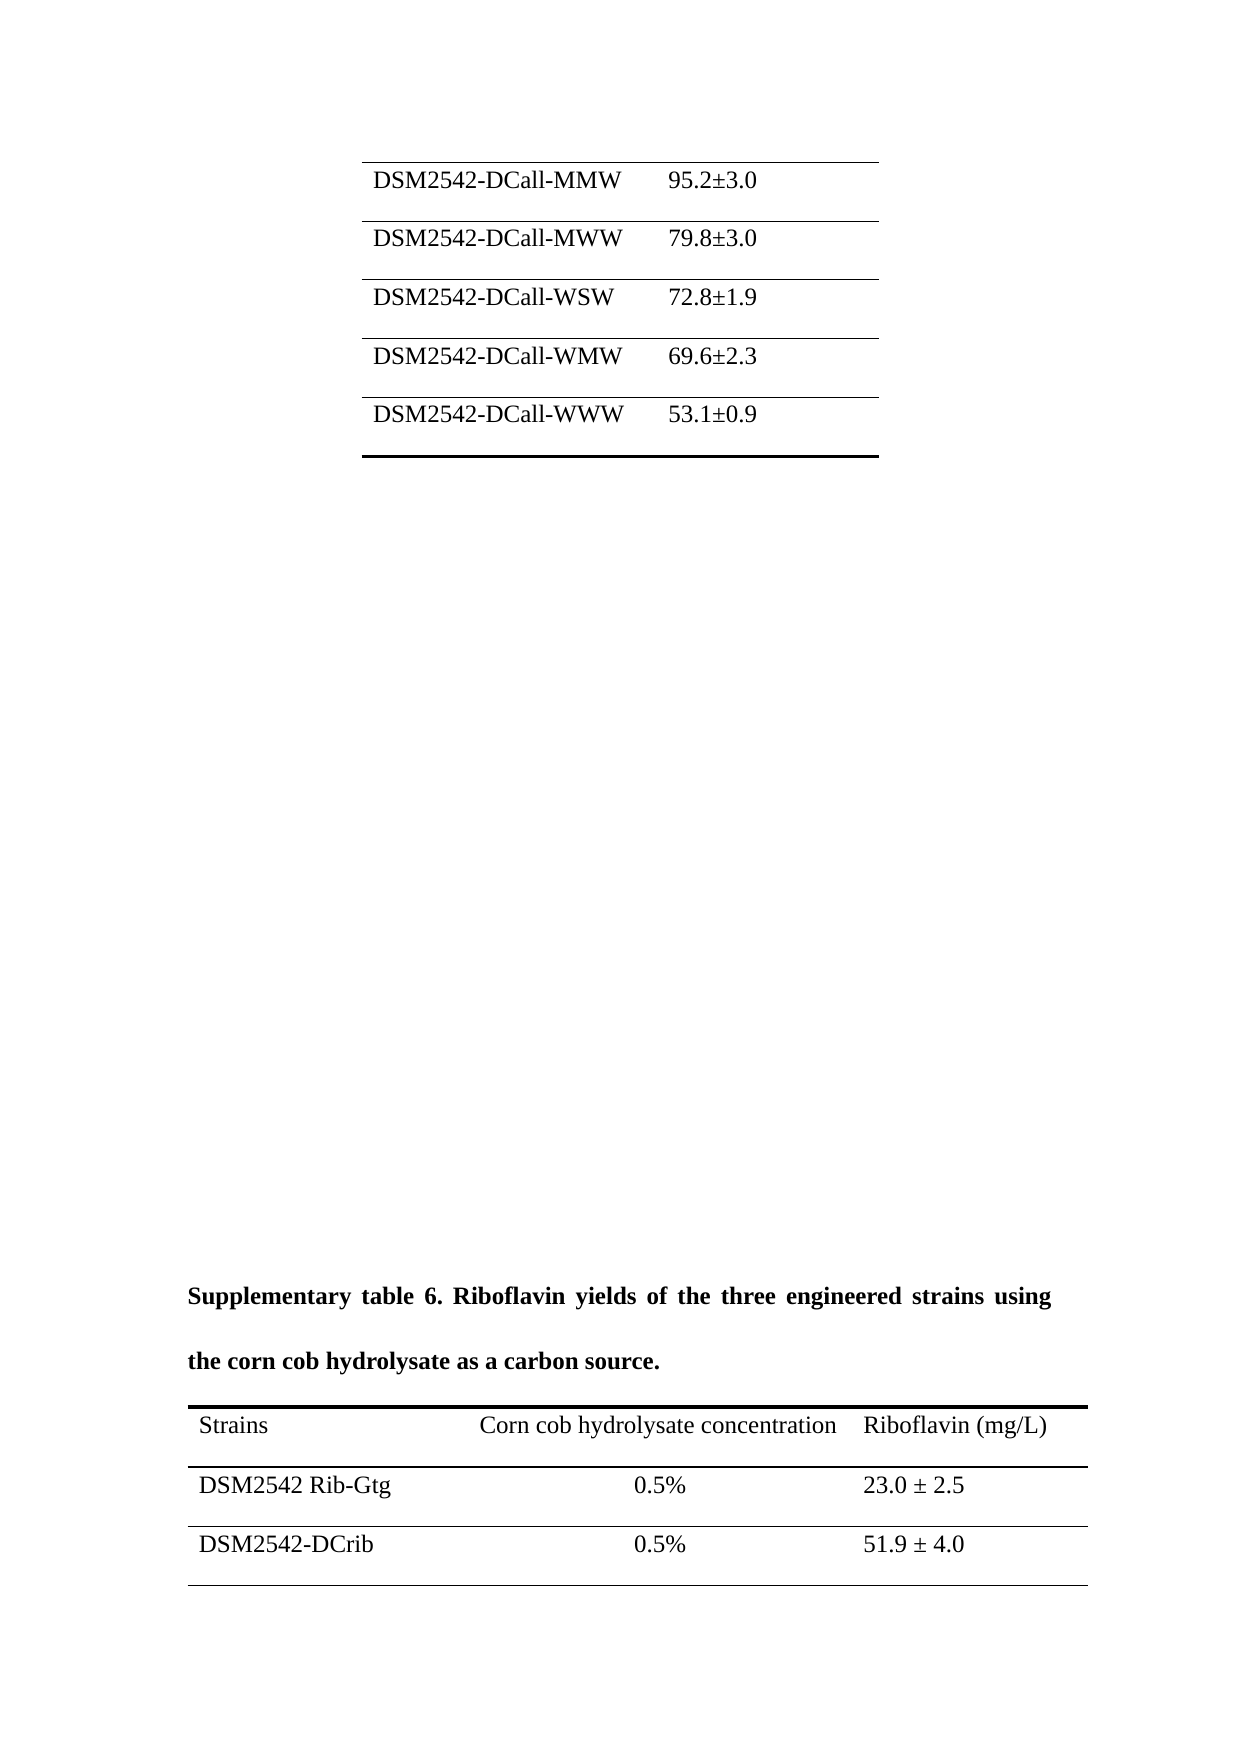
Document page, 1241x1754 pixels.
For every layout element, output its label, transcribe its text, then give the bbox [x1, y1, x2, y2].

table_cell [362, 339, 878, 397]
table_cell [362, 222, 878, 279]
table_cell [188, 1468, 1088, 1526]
text Supplementary table 6. Riboflavin yields of the three engineered strains using the corn cob hydrolysate as a carbon source. [187, 1279, 1053, 1377]
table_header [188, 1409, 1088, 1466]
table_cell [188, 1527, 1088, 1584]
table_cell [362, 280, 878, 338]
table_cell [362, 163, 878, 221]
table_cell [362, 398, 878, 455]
